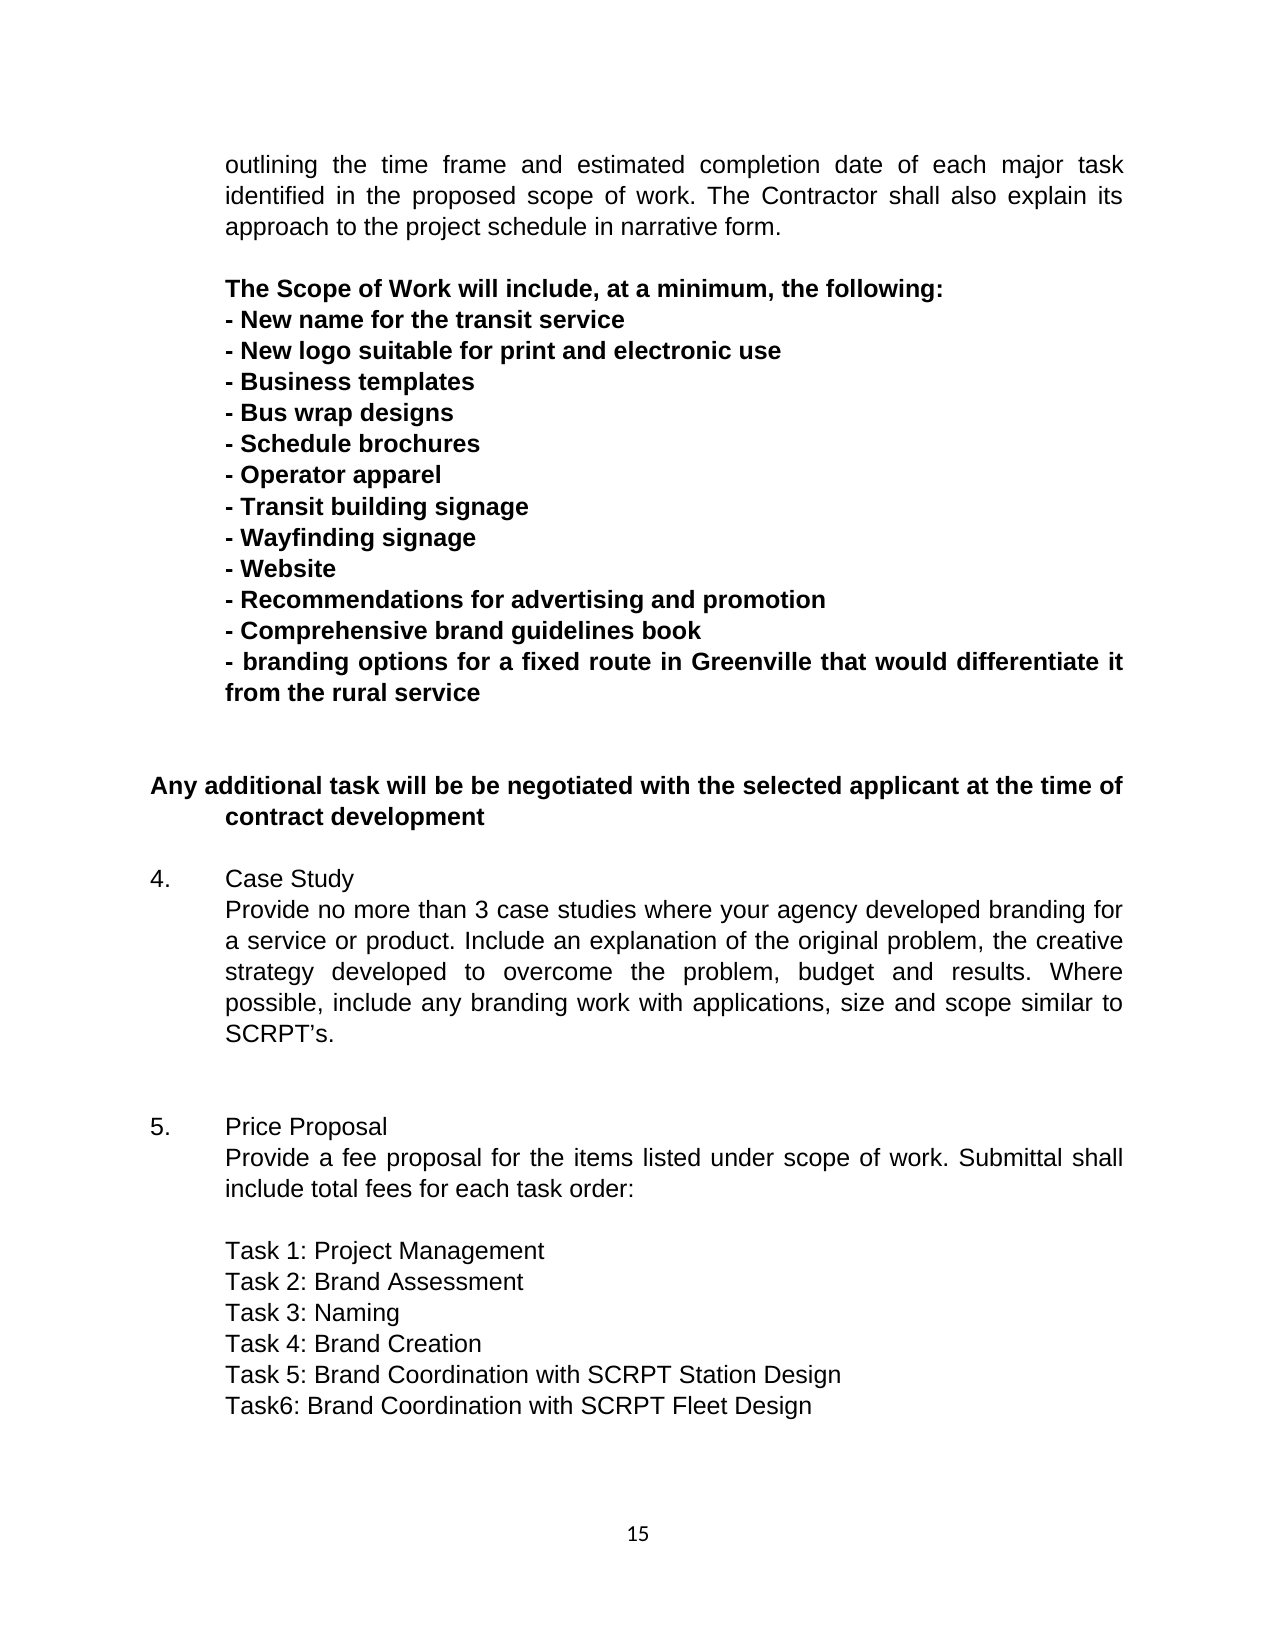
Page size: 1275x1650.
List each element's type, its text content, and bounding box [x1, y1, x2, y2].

text Task 1: Project Management [225, 1236, 1125, 1264]
text Task 3: Naming [225, 1298, 1125, 1326]
text 4. Case Study [150, 864, 1125, 893]
text Provide no more than 3 case studies where your agency developed branding for a service or product. Include an explanation of the original problem, the creative strategy developed to overcome the problem, budget and results. Where possible, include any branding work with applications, size and scope similar to SCRPT’s. [225, 895, 1125, 1048]
text - New name for the transit service [150, 305, 1125, 334]
text - Comprehensive brand guidelines book [150, 616, 1125, 644]
text - branding options for a fixed route in Greenville that would differentiate it from the rural service [150, 647, 1125, 706]
text - Transit building signage [150, 491, 1125, 520]
text 5. Price Proposal [150, 1112, 1125, 1141]
text - Bus wrap designs [150, 398, 1125, 427]
text Provide a fee proposal for the items listed under scope of work. Submittal shall include total fees for each task order: [225, 1143, 1125, 1203]
text Task6: Brand Coordination with SCRPT Fleet Design [225, 1391, 1125, 1419]
text Any additional task will be be negotiated with the selected applicant at the time of contract development [150, 771, 1125, 831]
text Task 4: Brand Creation [225, 1329, 1125, 1357]
text - Operator apparel [150, 460, 1125, 489]
text - New logo suitable for print and electronic use [150, 336, 1125, 365]
text Task 2: Brand Assessment [225, 1267, 1125, 1295]
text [150, 150, 1125, 241]
text - Business templates [150, 367, 1125, 396]
text - Recommendations for advertising and promotion [150, 584, 1125, 613]
text The Scope of Work will include, at a minimum, the following: [150, 274, 1125, 303]
text - Website [150, 553, 1125, 582]
text Task 5: Brand Coordination with SCRPT Station Design [225, 1360, 1125, 1388]
text - Wayfinding signage [150, 522, 1125, 551]
text - Schedule brochures [150, 429, 1125, 458]
